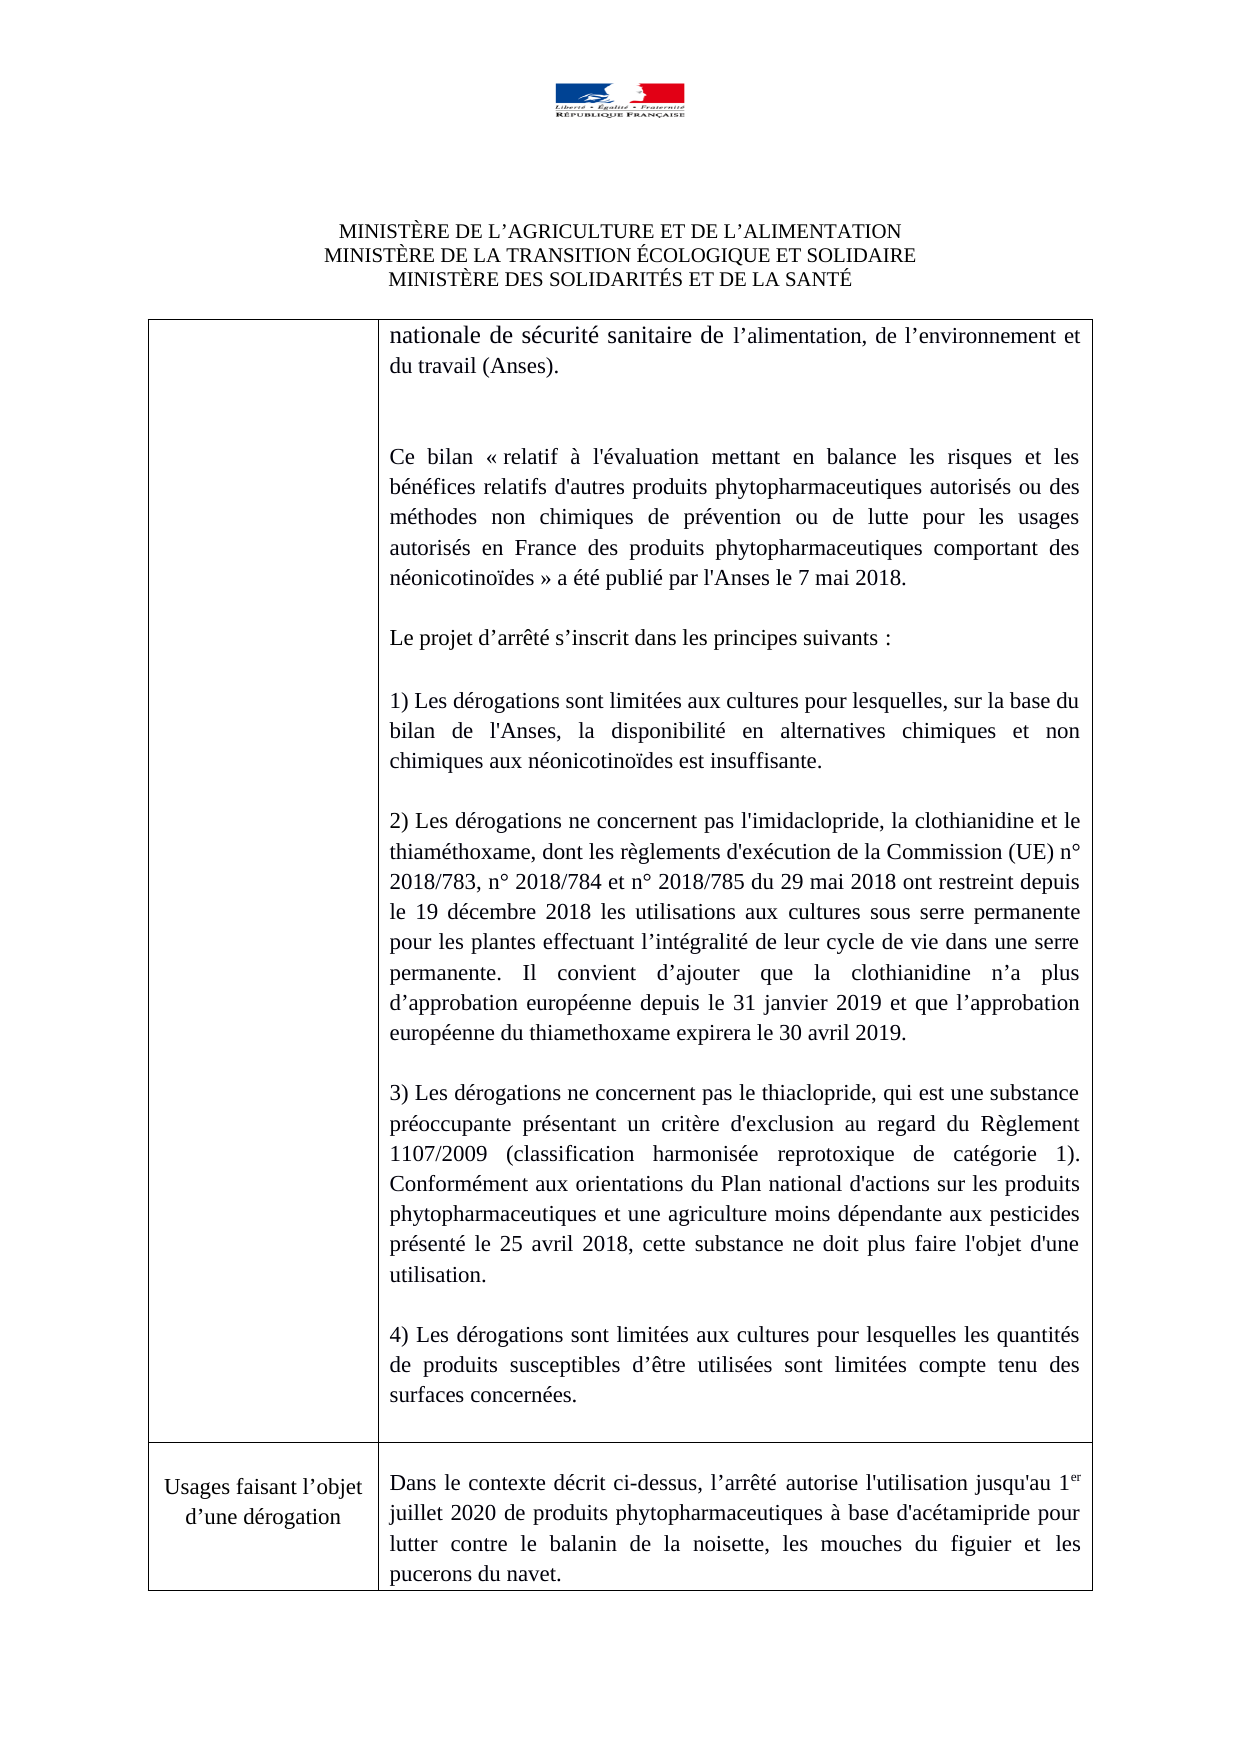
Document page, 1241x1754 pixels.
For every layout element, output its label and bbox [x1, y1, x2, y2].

table_header [379, 320, 1092, 1442]
table_header [149, 320, 378, 1442]
table_cell [149, 1443, 378, 1590]
table_cell [379, 1443, 1092, 1590]
